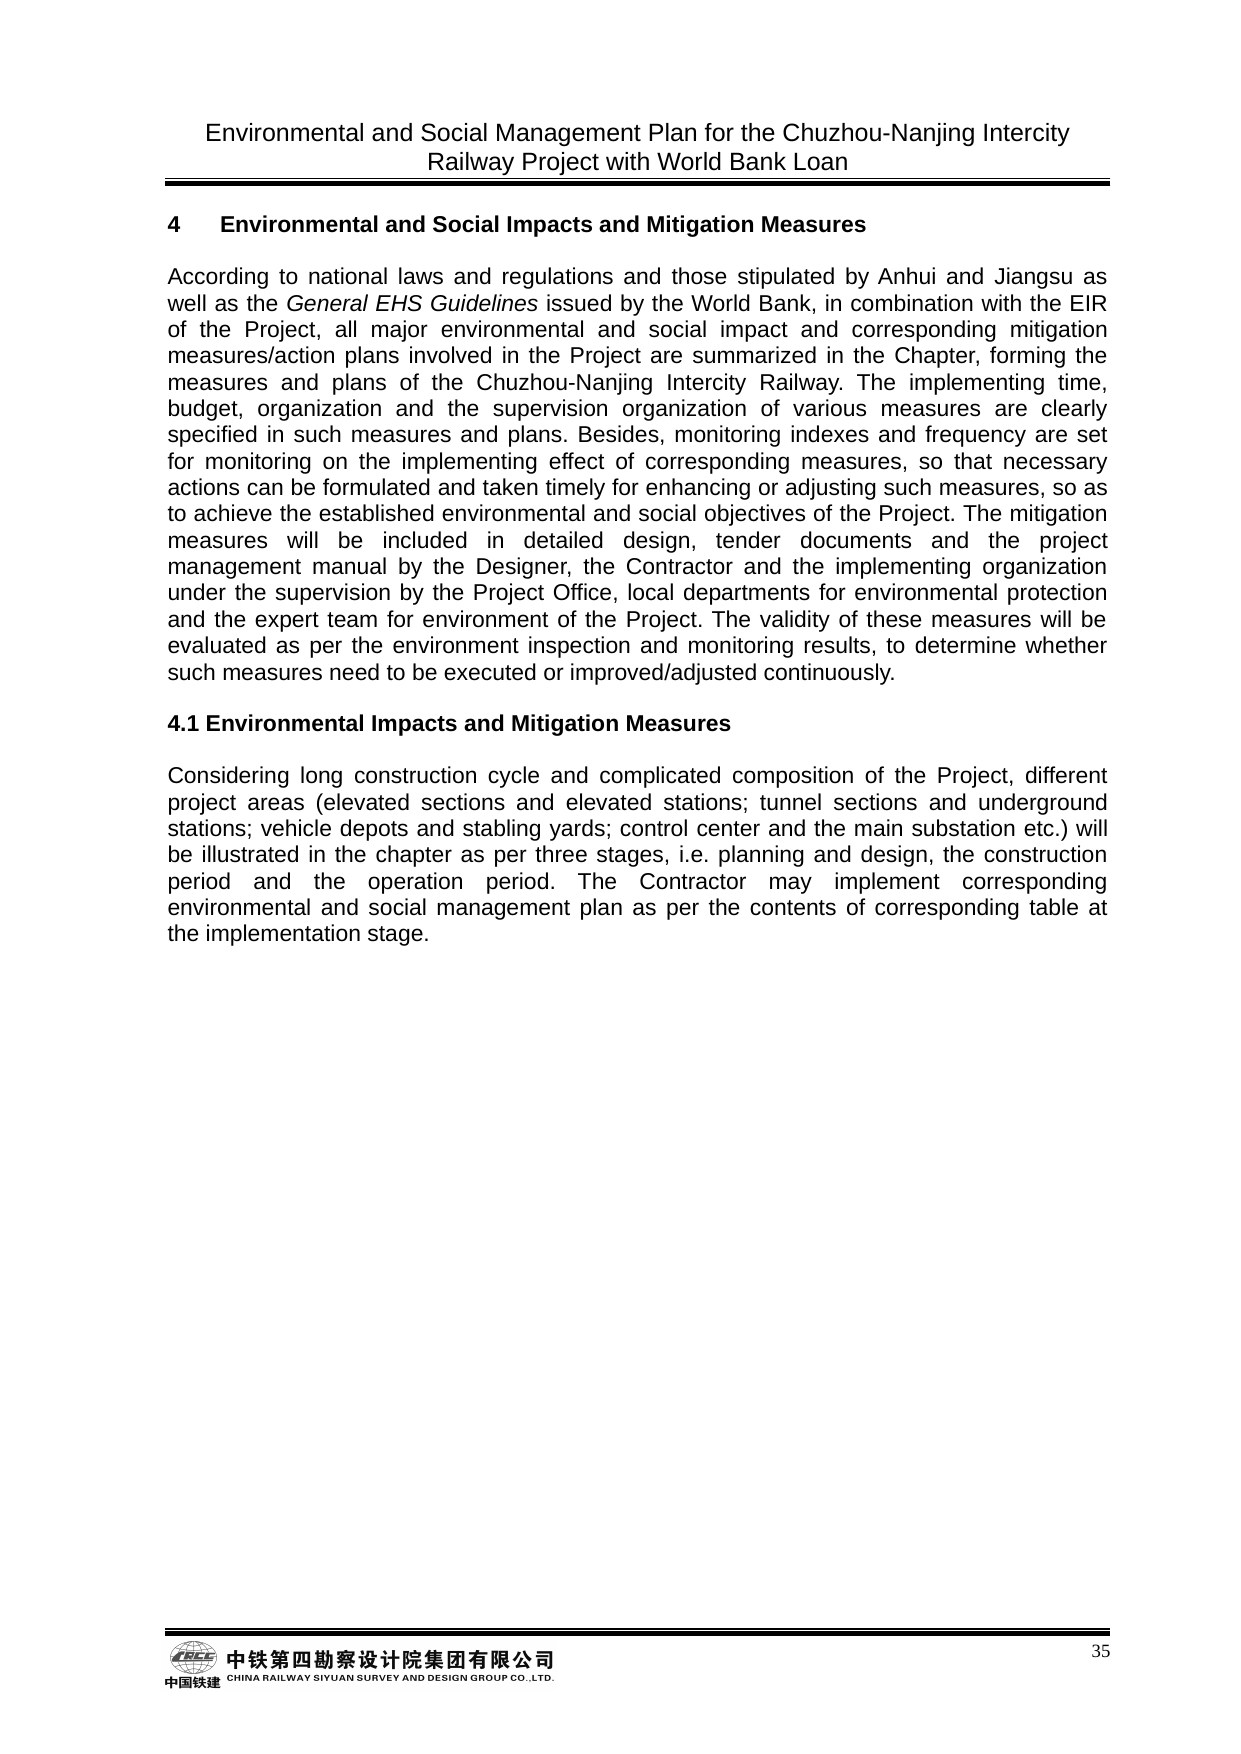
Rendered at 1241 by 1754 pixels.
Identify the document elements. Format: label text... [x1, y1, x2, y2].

picture [161, 1639, 557, 1691]
text 4 Environmental and Social Impacts and Mitigation Measures [167, 211, 1108, 238]
text Considering long construction cycle and complicated composition of the Project, different project areas (elevated sections and elevated stations; tunnel sections and underground stations; vehicle depots and stabling yards; control center and the main substation etc.) will be illustrated in the chapter as per three stages, i.e. planning and design, the construction period and the operation period. The Contractor may implement corresponding environmental and social management plan as per the contents of corresponding table at the implementation stage. [167, 762, 1108, 947]
text According to national laws and regulations and those stipulated by Anhui and Jiangsu as well as the General EHS Guidelines issued by the World Bank, in combination with the EIR of the Project, all major environmental and social impact and corresponding mitigation measures/action plans involved in the Project are summarized in the Chapter, forming the measures and plans of the Chuzhou-Nanjing Intercity Railway. The implementing time, budget, organization and the supervision organization of various measures are clearly specified in such measures and plans. Besides, monitoring indexes and frequency are set for monitoring on the implementing effect of corresponding measures, so that necessary actions can be formulated and taken timely for enhancing or adjusting such measures, so as to achieve the established environmental and social objectives of the Project. The mitigation measures will be included in detailed design, tender documents and the project management manual by the Designer, the Contractor and the implementing organization under the supervision by the Project Office, local departments for environmental protection and the expert team for environment of the Project. The validity of these measures will be evaluated as per the environment inspection and monitoring results, to determine whether such measures need to be executed or improved/adjusted continuously. [167, 263, 1108, 685]
text 4.1 Environmental Impacts and Mitigation Measures [167, 710, 1108, 737]
